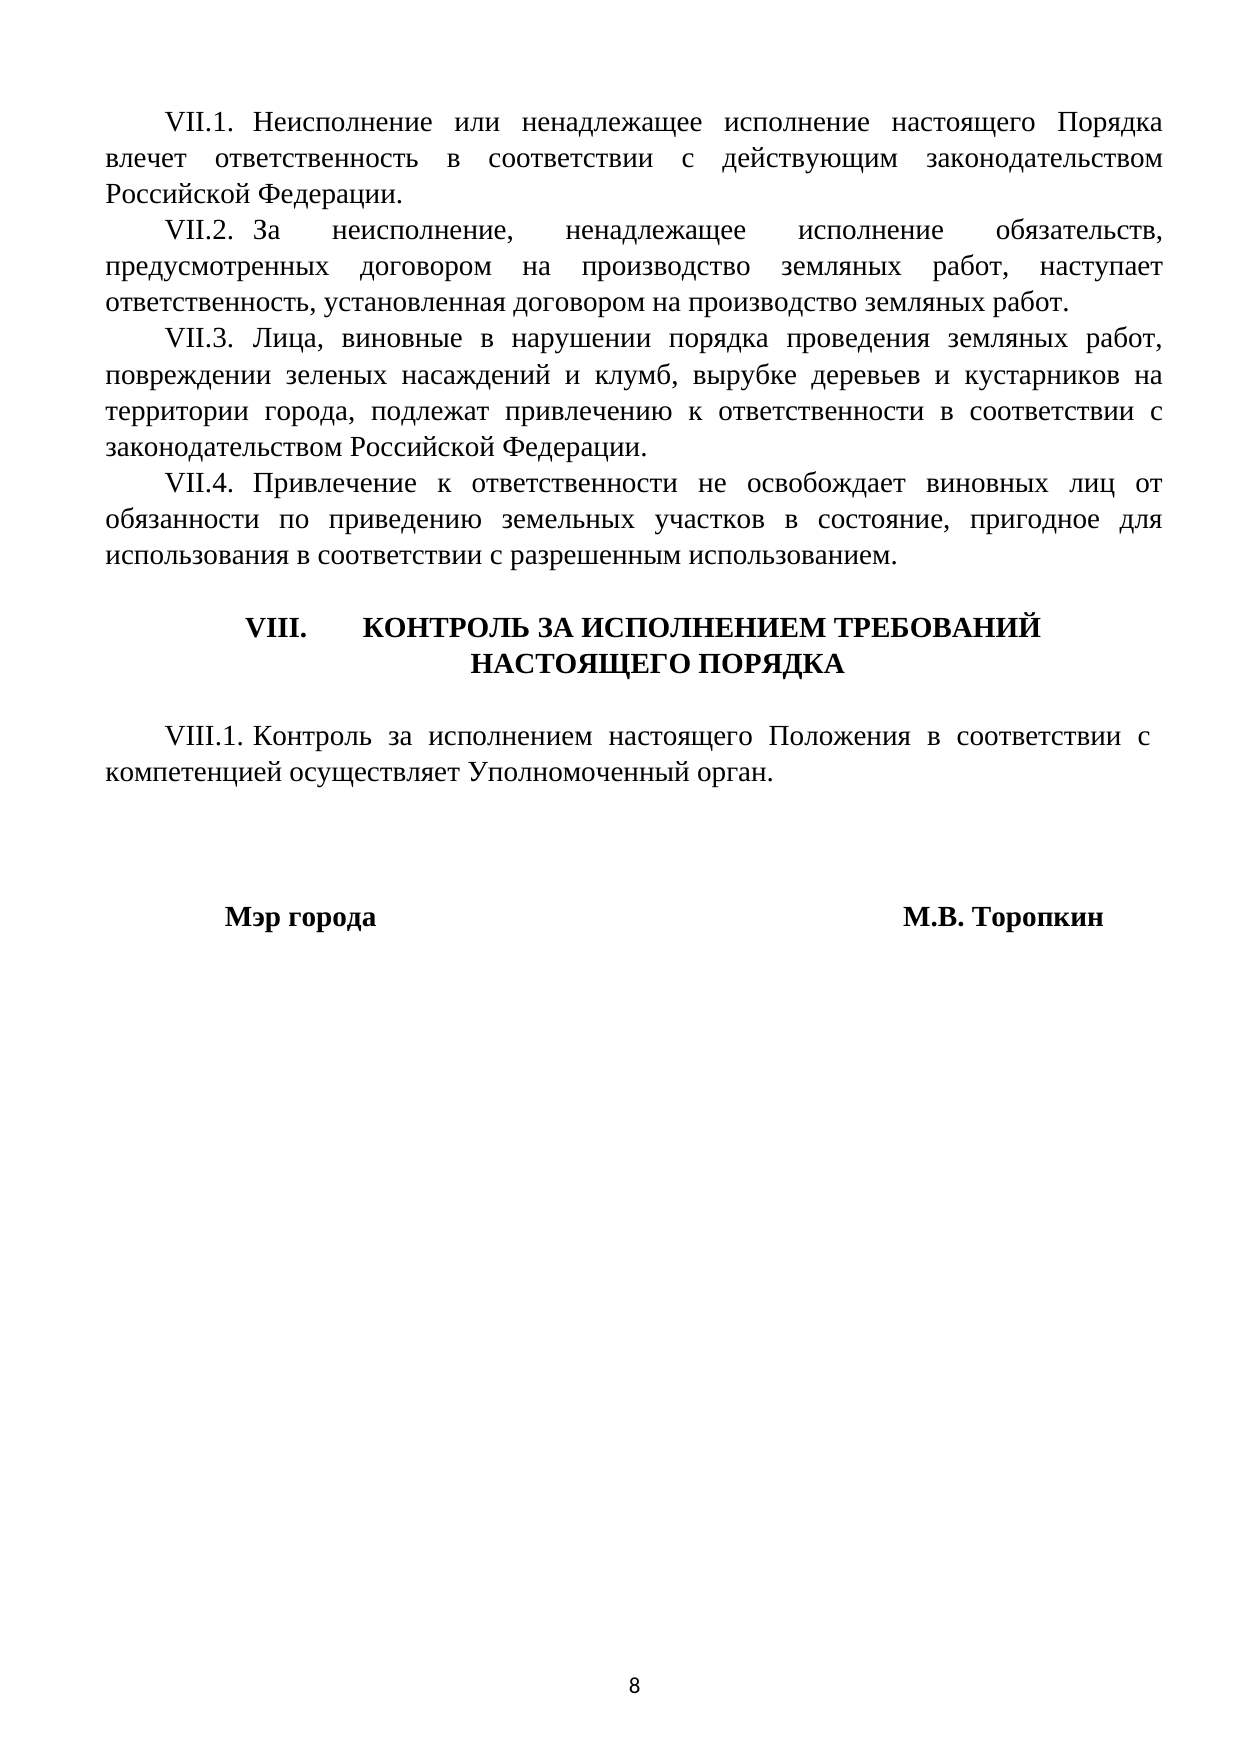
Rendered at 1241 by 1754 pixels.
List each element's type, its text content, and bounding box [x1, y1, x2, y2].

list Мэр города М.В. Торопкин [164, 899, 1164, 932]
list Контроль за исполнением настоящего Положения в соответствии с компетенцией осуществляет Уполномоченный орган. [105, 718, 1151, 788]
list За неисполнение, ненадлежащее исполнение обязательств, предусмотренных договором на производство земляных работ, наступает ответственность, установленная договором на производство земляных работ. [105, 212, 1164, 318]
list Привлечение к ответственности не освобождает виновных лиц от обязанности по приведению земельных участков в состояние, пригодное для использования в соответствии с разрешенным использованием. [105, 465, 1164, 571]
list Неисполнение или ненадлежащее исполнение настоящего Порядка влечет ответственность в соответствии с действующим законодательством Российской Федерации. [105, 104, 1164, 140]
list КОНТРОЛЬ ЗА ИСПОЛНЕНИЕМ ТРЕБОВАНИЙ НАСТОЯЩЕГО ПОРЯДКА [135, 610, 1151, 679]
list Лица, виновные в нарушении порядка проведения земляных работ, повреждении зеленых насаждений и клумб, вырубке деревьев и кустарников на территории города, подлежат привлечению к ответственности в соответствии с законодательством Российской Федерации. [105, 321, 1164, 463]
list Неисполнение или ненадлежащее исполнение настоящего Порядка влечет ответственность в соответствии с действующим законодательством Российской Федерации. [105, 173, 1164, 209]
